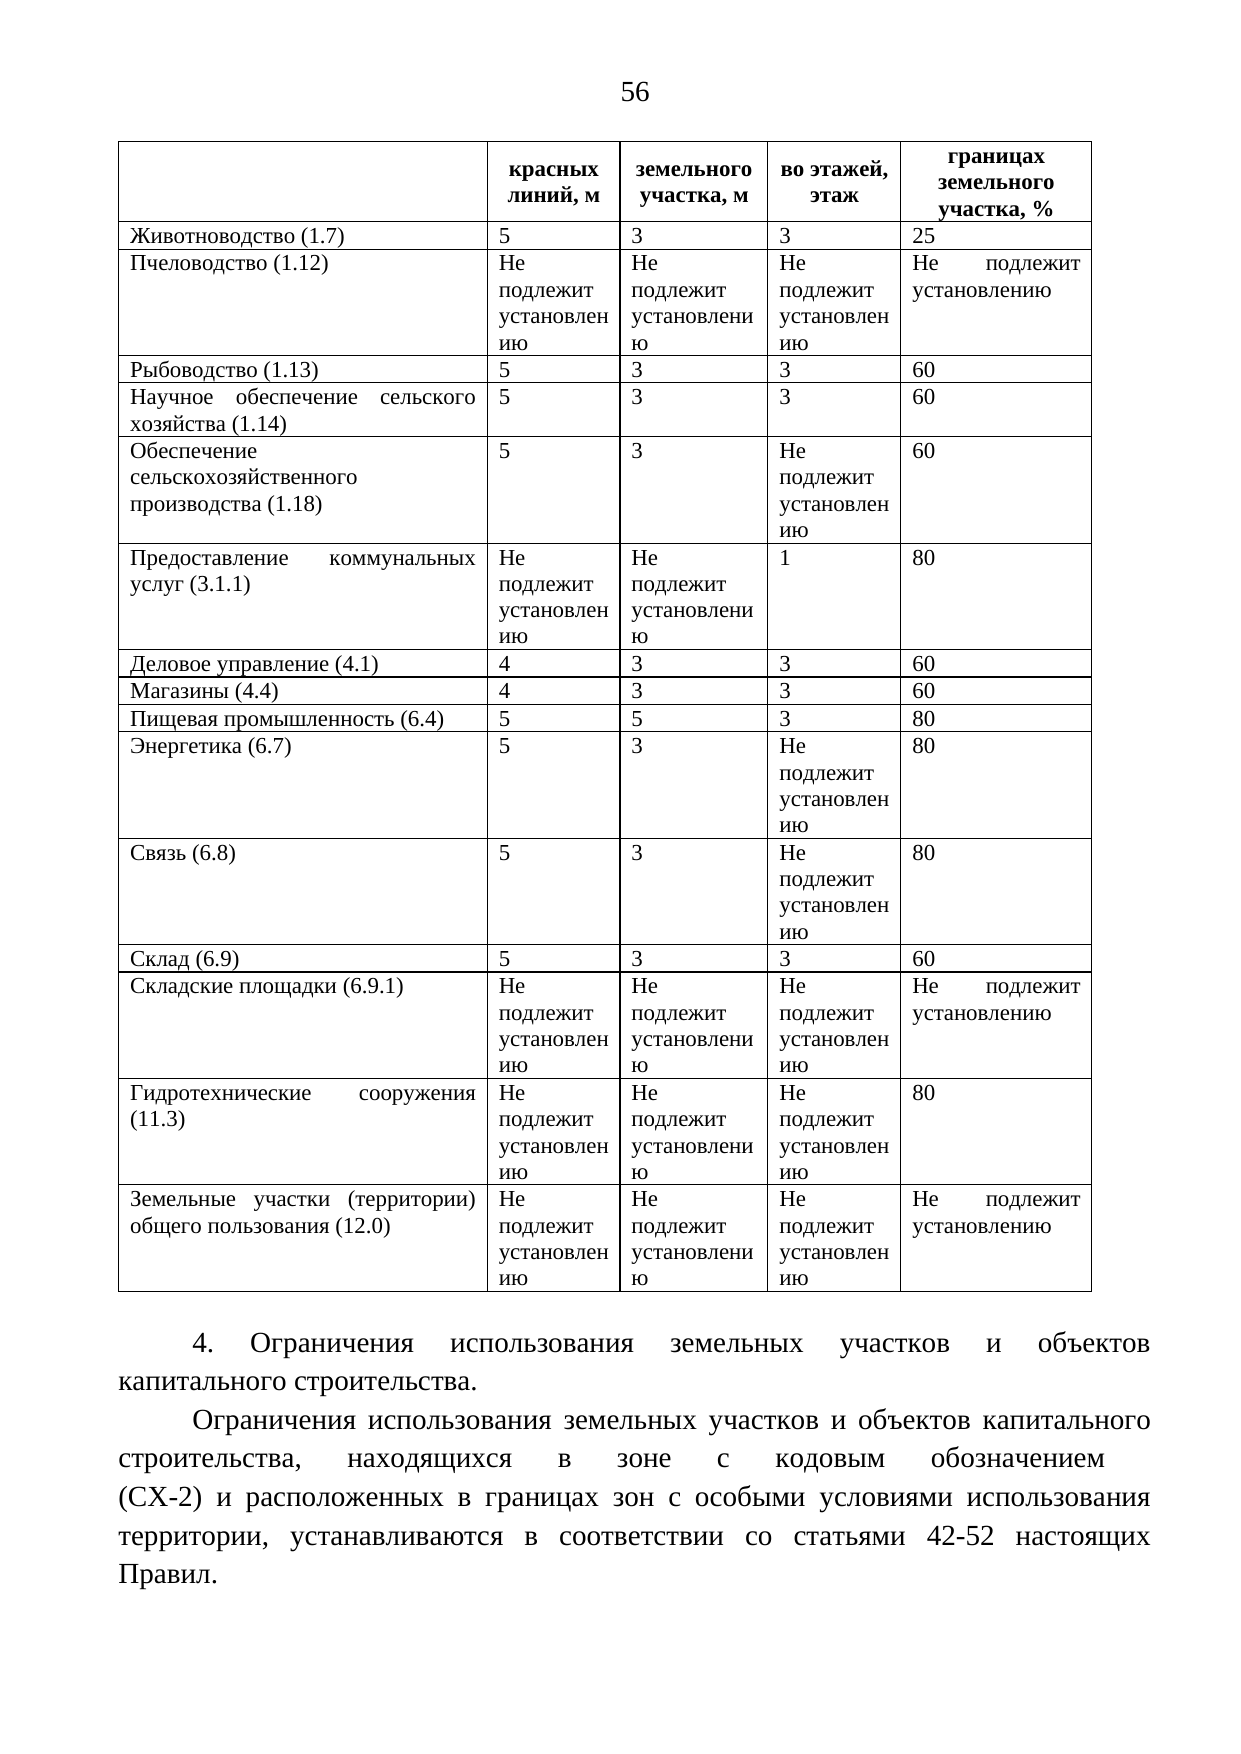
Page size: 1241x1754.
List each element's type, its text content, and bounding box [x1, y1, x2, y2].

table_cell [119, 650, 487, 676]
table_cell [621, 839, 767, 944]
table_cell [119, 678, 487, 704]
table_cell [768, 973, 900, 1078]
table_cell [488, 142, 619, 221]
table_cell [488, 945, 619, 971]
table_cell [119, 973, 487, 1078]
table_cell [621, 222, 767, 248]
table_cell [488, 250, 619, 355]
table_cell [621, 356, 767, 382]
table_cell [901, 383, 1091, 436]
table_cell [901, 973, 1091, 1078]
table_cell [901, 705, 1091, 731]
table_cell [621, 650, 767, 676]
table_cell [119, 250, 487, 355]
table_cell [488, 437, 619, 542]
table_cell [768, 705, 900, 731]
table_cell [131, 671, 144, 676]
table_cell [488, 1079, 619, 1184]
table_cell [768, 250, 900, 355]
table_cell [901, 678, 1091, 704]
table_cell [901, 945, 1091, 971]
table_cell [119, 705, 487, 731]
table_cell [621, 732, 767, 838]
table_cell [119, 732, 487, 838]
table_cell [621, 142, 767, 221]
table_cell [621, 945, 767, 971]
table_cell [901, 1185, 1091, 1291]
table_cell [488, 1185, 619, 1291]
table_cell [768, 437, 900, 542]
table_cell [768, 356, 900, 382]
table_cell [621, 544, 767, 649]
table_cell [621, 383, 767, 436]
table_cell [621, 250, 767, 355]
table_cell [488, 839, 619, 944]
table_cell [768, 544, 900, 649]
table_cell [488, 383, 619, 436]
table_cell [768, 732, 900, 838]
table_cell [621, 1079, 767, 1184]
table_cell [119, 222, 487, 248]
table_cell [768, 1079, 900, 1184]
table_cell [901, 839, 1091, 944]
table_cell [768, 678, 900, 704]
text Ограничения использования земельных участков и объектов капитального строительства, находящихся в зоне с кодовым обозначением (СХ-2) и расположенных в границах зон с особыми условиями использования территории, устанавливаются в соответствии со статьями 42-52 настоящих Правил. [118, 1402, 1152, 1590]
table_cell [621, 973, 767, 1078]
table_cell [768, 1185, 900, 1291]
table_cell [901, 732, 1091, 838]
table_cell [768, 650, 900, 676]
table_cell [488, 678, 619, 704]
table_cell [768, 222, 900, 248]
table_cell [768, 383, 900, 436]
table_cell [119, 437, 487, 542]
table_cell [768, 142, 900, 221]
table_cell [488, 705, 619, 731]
text 4. Ограничения использования земельных участков и объектов капитального строительства. [118, 1325, 1152, 1397]
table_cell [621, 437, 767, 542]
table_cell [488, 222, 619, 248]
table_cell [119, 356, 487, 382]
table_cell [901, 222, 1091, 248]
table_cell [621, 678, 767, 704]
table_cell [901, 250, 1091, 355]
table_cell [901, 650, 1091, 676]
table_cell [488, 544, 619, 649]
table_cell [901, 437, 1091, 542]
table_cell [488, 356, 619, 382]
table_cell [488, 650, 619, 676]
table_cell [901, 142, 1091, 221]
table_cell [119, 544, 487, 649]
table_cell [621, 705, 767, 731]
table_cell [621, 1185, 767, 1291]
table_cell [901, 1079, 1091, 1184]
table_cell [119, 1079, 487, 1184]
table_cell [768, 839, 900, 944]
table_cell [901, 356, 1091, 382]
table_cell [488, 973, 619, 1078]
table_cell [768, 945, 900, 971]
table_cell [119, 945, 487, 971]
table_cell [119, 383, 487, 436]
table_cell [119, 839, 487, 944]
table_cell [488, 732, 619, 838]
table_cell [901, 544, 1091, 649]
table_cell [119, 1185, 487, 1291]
